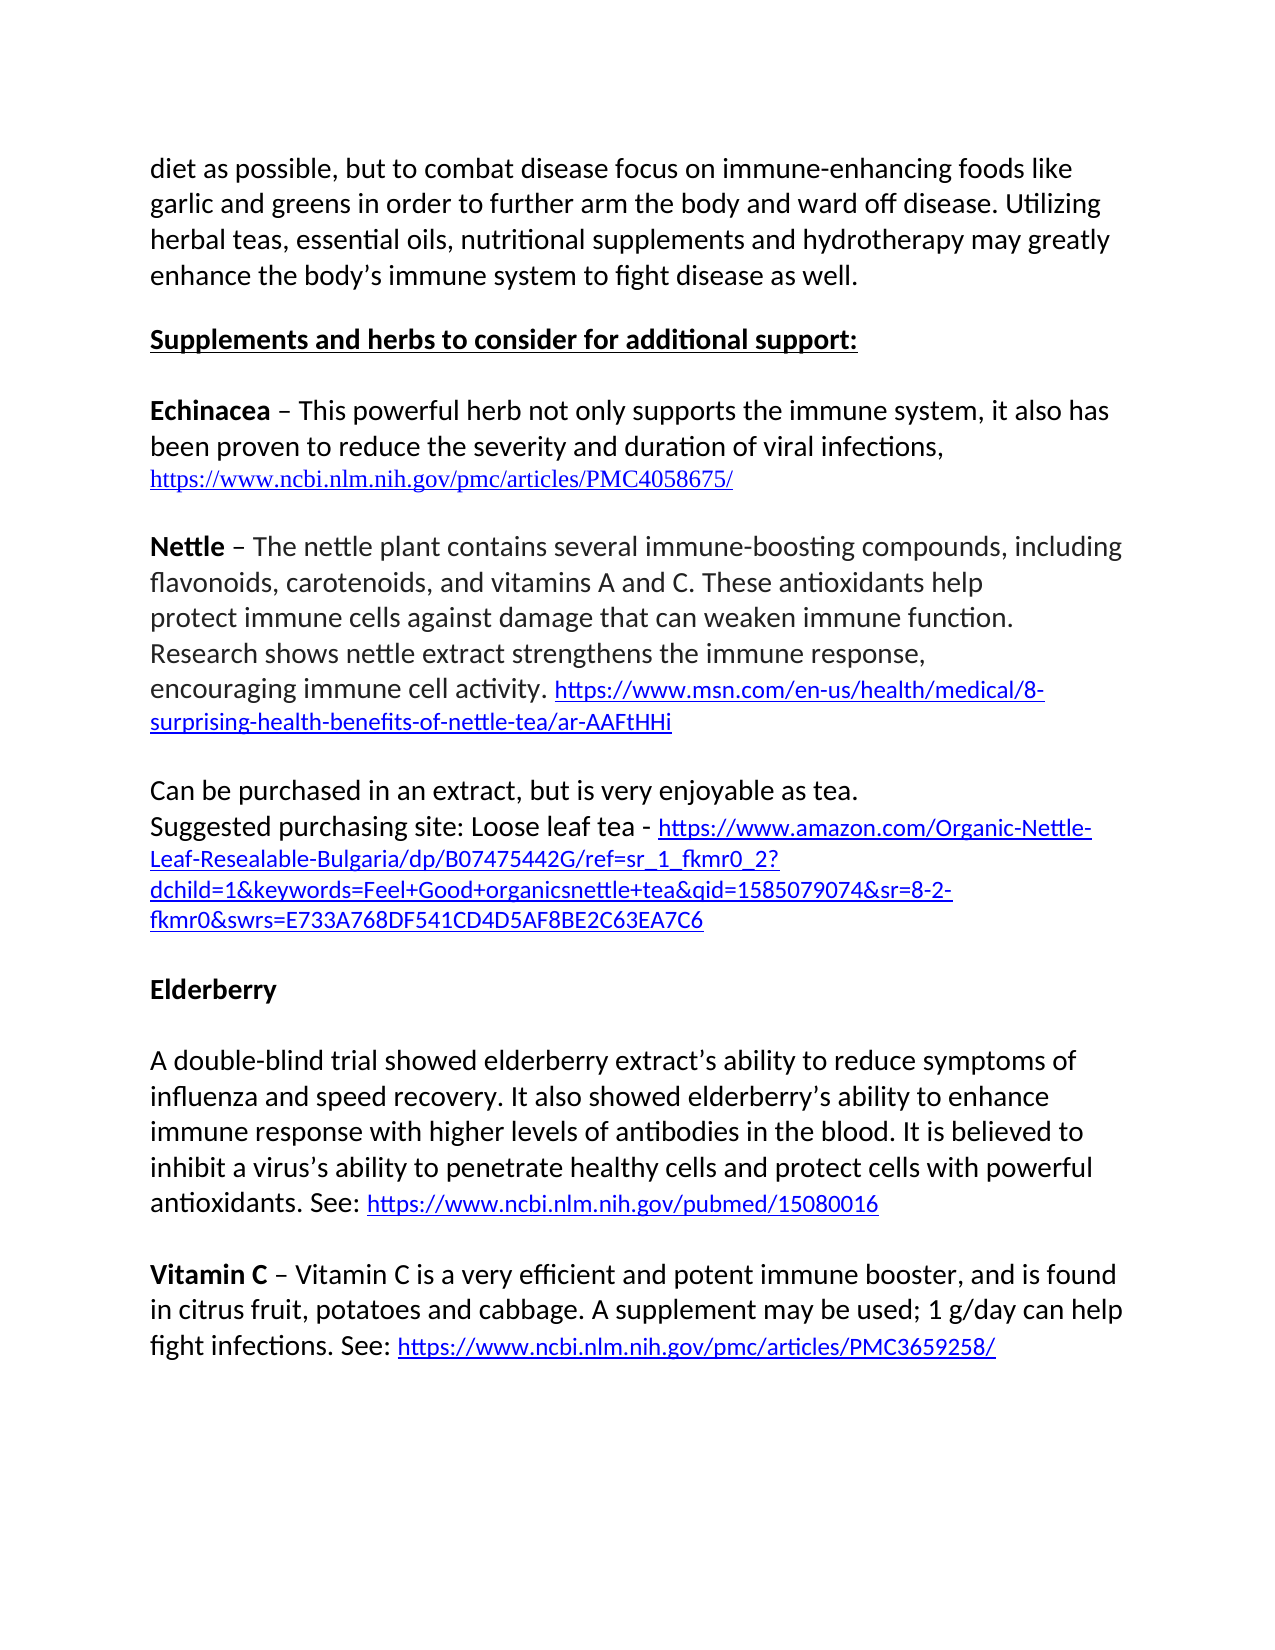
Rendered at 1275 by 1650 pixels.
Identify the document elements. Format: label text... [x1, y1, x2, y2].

text Echinacea – This powerful herb not only supports the immune system, it also has been proven to reduce the severity and duration of viral infections, https://www.ncbi.nlm.nih.gov/pmc/articles/PMC4058675/ [150, 392, 1125, 492]
text Supplements and herbs to consider for additional support: [150, 321, 1125, 357]
text Suggested purchasing site: Loose leaf tea - https://www.amazon.com/Organic-Nettle-Leaf-Resealable-Bulgaria/dp/B07475442G/ref=sr_1_fkmr0_2?dchild=1&keywords=Feel+Good+organicsnettle+tea&qid=1585079074&sr=8-2-fkmr0&swrs=E733A768DF541CD4D5AF8BE2C63EA7C6 [150, 808, 1125, 935]
text Elderberry [150, 971, 1125, 1006]
text Can be purchased in an extract, but is very enjoyable as tea. [150, 772, 1125, 808]
text A double-blind trial showed elderberry extract’s ability to reduce symptoms of influenza and speed recovery. It also showed elderberry’s ability to enhance immune response with higher levels of antibodies in the blood. It is believed to inhibit a virus’s ability to penetrate healthy cells and protect cells with powerful antioxidants. See: https://www.ncbi.nlm.nih.gov/pubmed/15080016 [150, 1006, 1125, 1220]
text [150, 150, 1125, 321]
text Vitamin C – Vitamin C is a very efficient and potent immune booster, and is found in citrus fruit, potatoes and cabbage. A supplement may be used; 1 g/day can help fight infections. See: https://www.ncbi.nlm.nih.gov/pmc/articles/PMC3659258/ [150, 1256, 1125, 1363]
text Nettle – The nettle plant contains several immune-boosting compounds, including flavonoids, carotenoids, and vitamins A and C. These antioxidants help protect immune cells against damage that can weaken immune function. Research shows nettle extract strengthens the immune response, encouraging immune cell activity. https://www.msn.com/en-us/health/medical/8-surprising-health-benefits-of-nettle-tea/ar-AAFtHHi [150, 528, 1125, 737]
